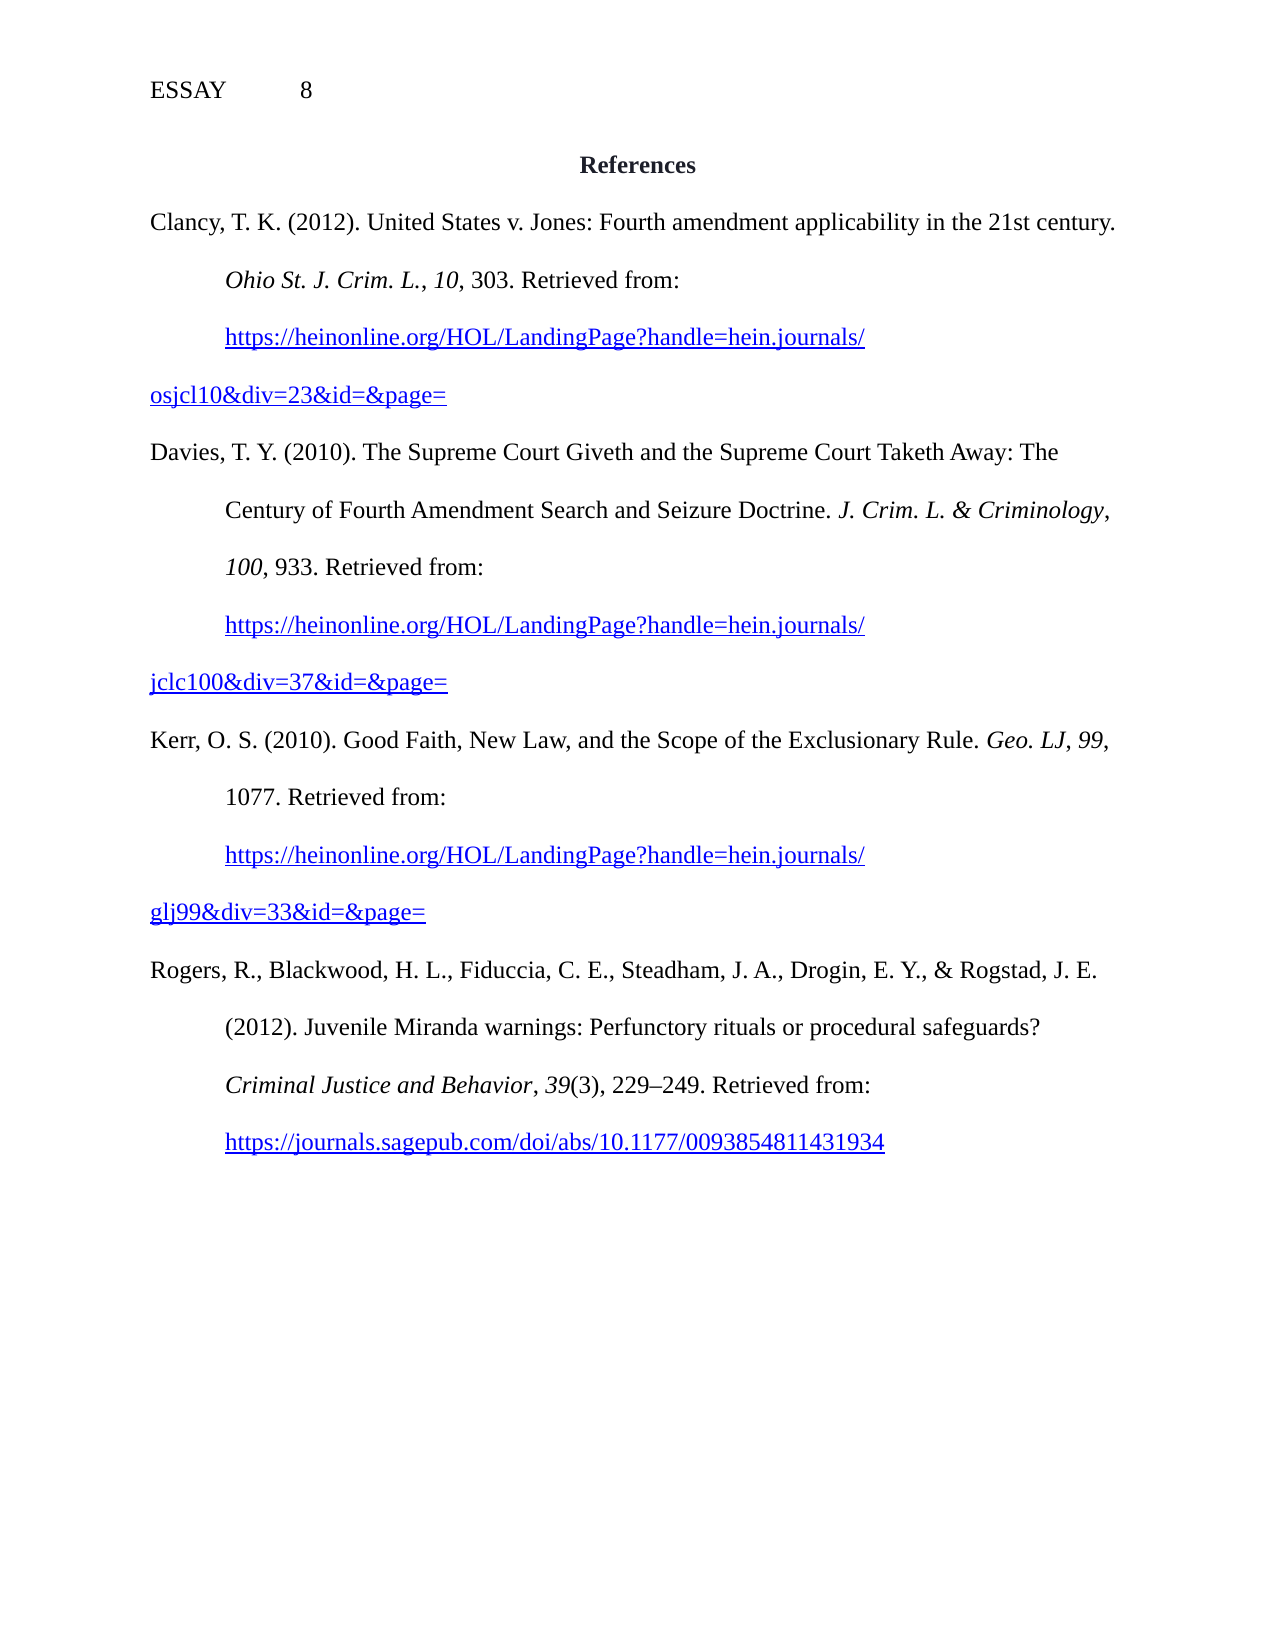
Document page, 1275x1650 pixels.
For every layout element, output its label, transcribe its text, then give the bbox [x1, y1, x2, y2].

text https://heinonline.org/HOL/LandingPage?handle=hein.journals/osjcl10&div=23&id=&page= [150, 322, 1125, 409]
text https://heinonline.org/HOL/LandingPage?handle=hein.journals/glj99&div=33&id=&page= [150, 840, 1125, 926]
text Rogers, R., Blackwood, H. L., Fiduccia, C. E., Steadham, J. A., Drogin, E. Y., & Rogstad, J. E. (2012). Juvenile Miranda warnings: Perfunctory rituals or procedural safeguards? Criminal Justice and Behavior, 39(3), 229–249. Retrieved from: [150, 955, 1125, 1099]
text https://heinonline.org/HOL/LandingPage?handle=hein.journals/jclc100&div=37&id=&page= [150, 610, 1125, 696]
text Davies, T. Y. (2010). The Supreme Court Giveth and the Supreme Court Taketh Away: The Century of Fourth Amendment Search and Seizure Doctrine. J. Crim. L. & Criminology, 100, 933. Retrieved from: [150, 437, 1125, 581]
text References [150, 150, 1125, 179]
text https://journals.sagepub.com/doi/abs/10.1177/0093854811431934 [150, 1127, 1125, 1156]
text Kerr, O. S. (2010). Good Faith, New Law, and the Scope of the Exclusionary Rule. Geo. LJ, 99, 1077. Retrieved from: [150, 725, 1125, 811]
text Clancy, T. K. (2012). United States v. Jones: Fourth amendment applicability in the 21st century. Ohio St. J. Crim. L., 10, 303. Retrieved from: [150, 207, 1125, 294]
